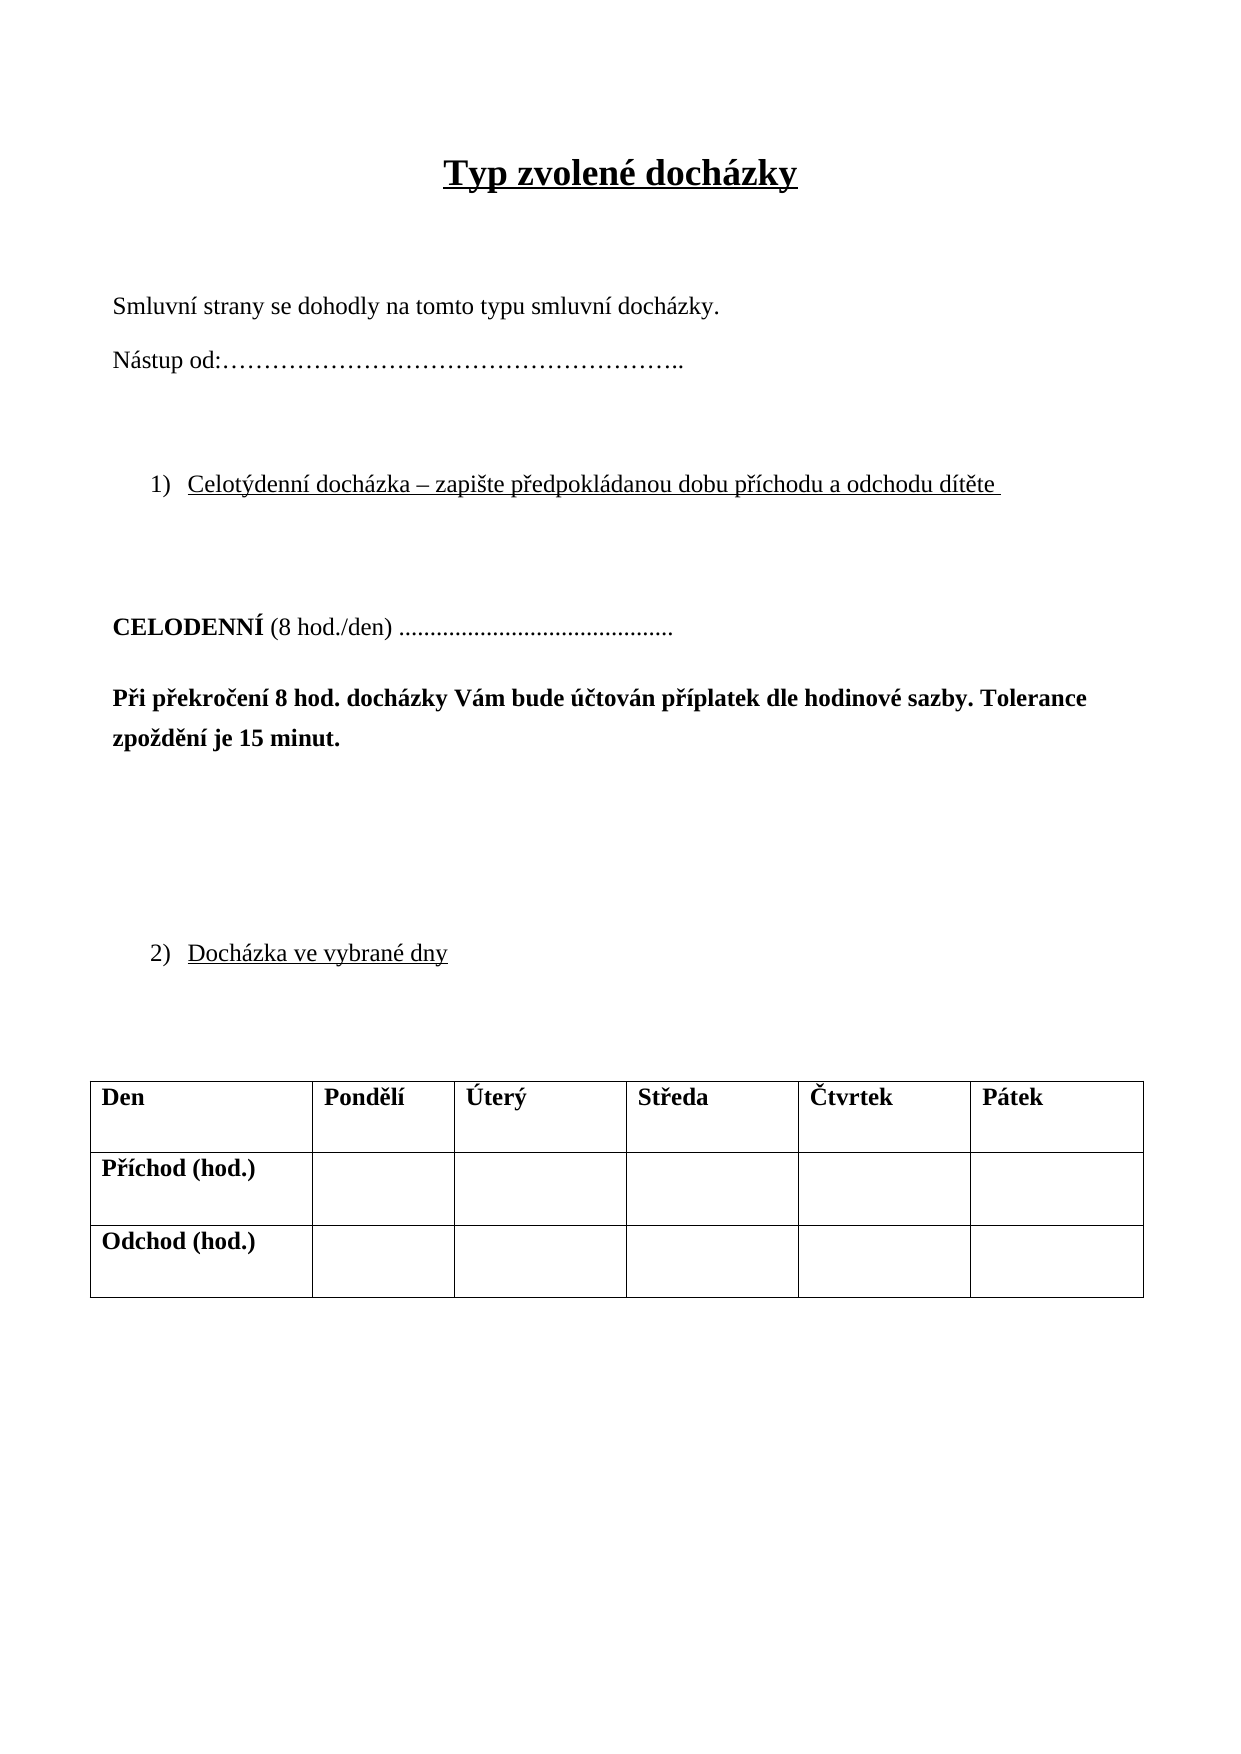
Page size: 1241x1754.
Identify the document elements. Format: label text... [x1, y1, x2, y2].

table_cell [455, 1153, 626, 1224]
table_cell [627, 1153, 798, 1224]
text Nástup od:……………………………………………….. [112, 345, 1128, 373]
table_cell [313, 1226, 454, 1297]
table_header Středa [627, 1082, 798, 1152]
text Smluvní strany se dohodly na tomto typu smluvní docházky. [112, 291, 1128, 319]
table_header Úterý [455, 1082, 626, 1152]
text Při překročení 8 hod. docházky Vám bude účtován příplatek dle hodinové sazby. Tolerance zpoždění je 15 minut. [112, 683, 1128, 752]
table_cell [313, 1153, 454, 1224]
table_cell [627, 1226, 798, 1297]
text CELODENNÍ (8 hod./den) ............................................ [112, 531, 1128, 640]
table_cell Příchod (hod.) [91, 1153, 312, 1224]
table_header Pondělí [313, 1082, 454, 1152]
table_cell [455, 1226, 626, 1297]
table_cell [799, 1153, 970, 1224]
table_cell [971, 1153, 1143, 1224]
table_cell Odchod (hod.) [91, 1226, 312, 1297]
list Celotýdenní docházka – zapište předpokládanou dobu příchodu a odchodu dítěte [150, 469, 1128, 498]
text Typ zvolené docházky [112, 150, 1128, 193]
table_cell [971, 1226, 1143, 1297]
table_header Pátek [971, 1082, 1143, 1152]
table_cell [799, 1226, 970, 1297]
list Docházka ve vybrané dny [150, 938, 1128, 966]
table_header Den [91, 1082, 312, 1152]
table_header Čtvrtek [799, 1082, 970, 1152]
